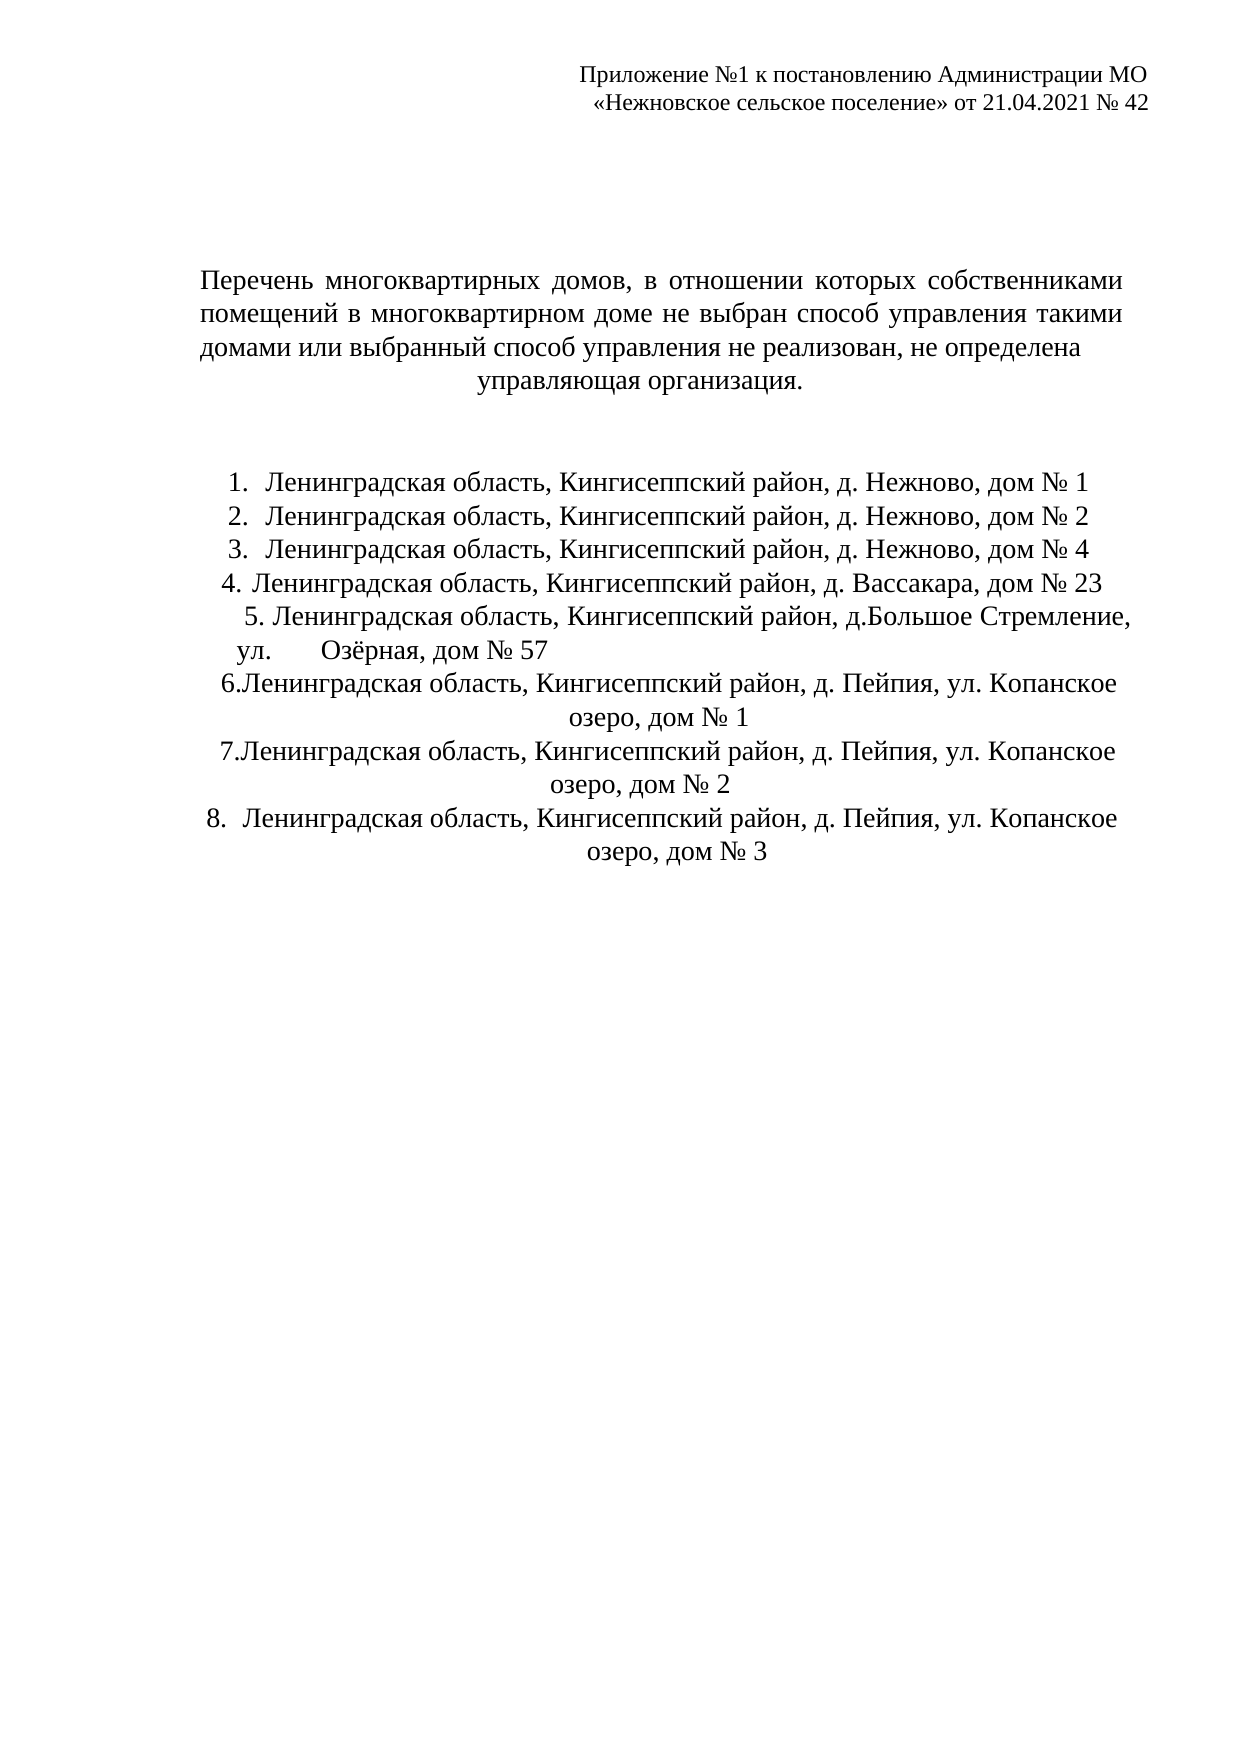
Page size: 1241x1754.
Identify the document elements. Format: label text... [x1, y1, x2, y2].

text 7.Ленинградская область, Кингисеппский район, д. Пейпия, ул. Копанское озеро, дом № 2 [148, 733, 1133, 800]
text управляющая организация. [148, 363, 1133, 396]
list Ленинградская область, Кингисеппский район, д. Вассакара, дом № 23 [192, 565, 1133, 599]
text Перечень многоквартирных домов, в отношении которых собственниками помещений в многоквартирном доме не выбран способ управления такими домами или выбранный способ управления не реализован, не определена [200, 262, 1124, 363]
list Ленинградская область, Кингисеппский район, д. Нежново, дом № 4 [185, 532, 1133, 565]
list Ленинградская область, Кингисеппский район, д. Пейпия, ул. Копанское озеро, дом № 3 [192, 800, 1133, 867]
text 6.Ленинградская область, Кингисеппский район, д. Пейпия, ул. Копанское озеро, дом № 1 [185, 666, 1133, 733]
text Приложение №1 к постановлению Администрации МО «Нежновское сельское поселение» от 21.04.2021 № 42 [192, 59, 1149, 116]
list Ленинградская область, Кингисеппский район, д. Нежново, дом № 1 [185, 465, 1133, 498]
list Ленинградская область, Кингисеппский район, д. Нежново, дом № 2 [185, 498, 1133, 532]
text 5. Ленинградская область, Кингисеппский район, д.Большое Стремление, ул. Озёрная, дом № 57 [236, 599, 1133, 666]
